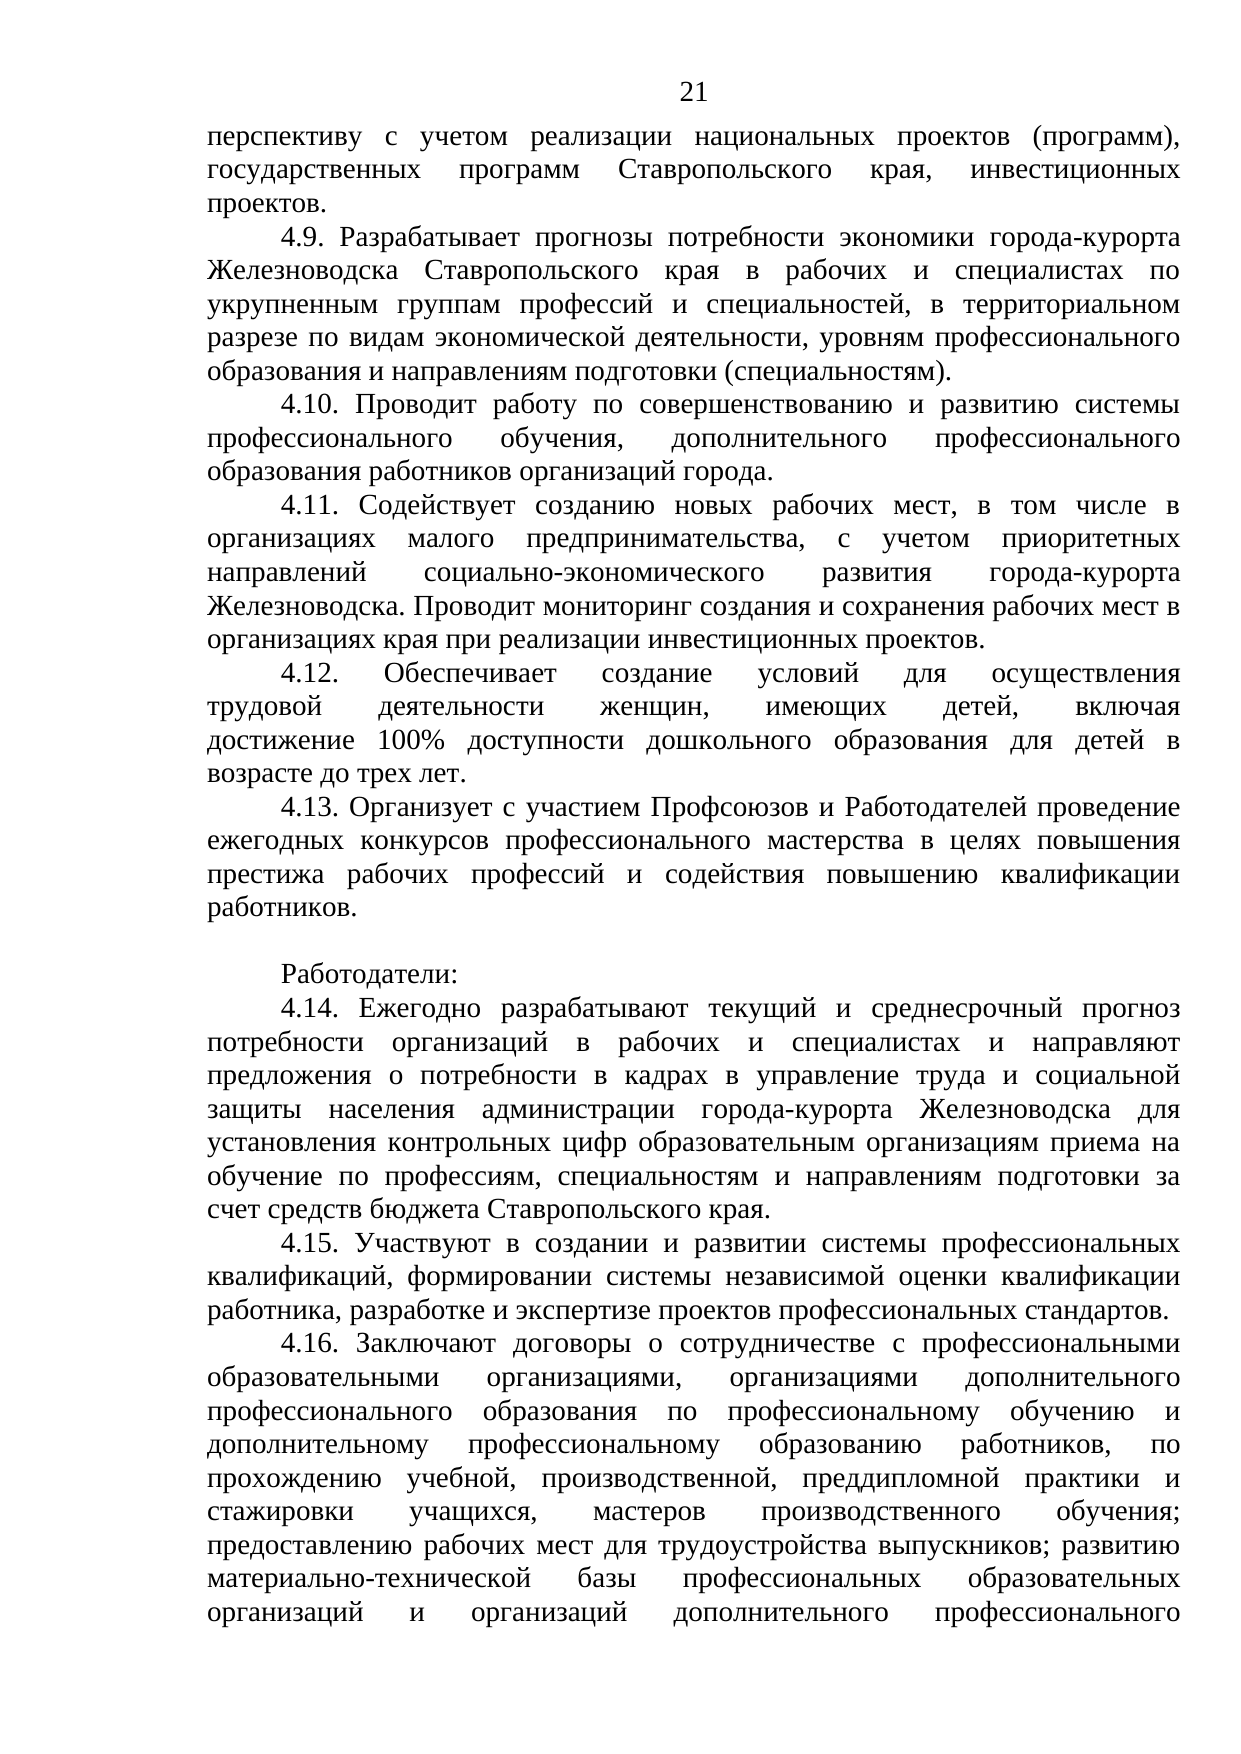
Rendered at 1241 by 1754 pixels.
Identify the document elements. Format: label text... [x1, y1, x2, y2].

text 4.9. Разрабатывает прогнозы потребности экономики города-курорта Железноводска Ставропольского края в рабочих и специалистах по укрупненным группам профессий и специальностей, в территориальном разрезе по видам экономической деятельности, уровням профессионального образования и направлениям подготовки (специальностям). [207, 219, 1181, 386]
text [207, 118, 1181, 219]
text 4.10. Проводит работу по совершенствованию и развитию системы профессионального обучения, дополнительного профессионального образования работников организаций города. [207, 386, 1181, 487]
text Работодатели: [207, 957, 1181, 990]
text 4.12. Обеспечивает создание условий для осуществления трудовой деятельности женщин, имеющих детей, включая достижение 100% доступности дошкольного образования для детей в возрасте до трех лет. [207, 655, 1181, 789]
text 4.14. Ежегодно разрабатывают текущий и среднесрочный прогноз потребности организаций в рабочих и специалистах и направляют предложения о потребности в кадрах в управление труда и социальной защиты населения администрации города-курорта Железноводска для установления контрольных цифр образовательным организациям приема на обучение по профессиям, специальностям и направлениям подготовки за счет средств бюджета Ставропольского края. [207, 990, 1181, 1225]
text 4.15. Участвуют в создании и развитии системы профессиональных квалификаций, формировании системы независимой оценки квалификации работника, разработке и экспертизе проектов профессиональных стандартов. [207, 1225, 1181, 1326]
text 4.11. Содействует созданию новых рабочих мест, в том числе в организациях малого предпринимательства, с учетом приоритетных направлений социально-экономического развития города-курорта Железноводска. Проводит мониторинг создания и сохранения рабочих мест в организациях края при реализации инвестиционных проектов. [207, 487, 1181, 655]
text 4.13. Организует с участием Профсоюзов и Работодателей проведение ежегодных конкурсов профессионального мастерства в целях повышения престижа рабочих профессий и содействия повышению квалификации работников. [207, 789, 1181, 923]
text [207, 1326, 1181, 1627]
